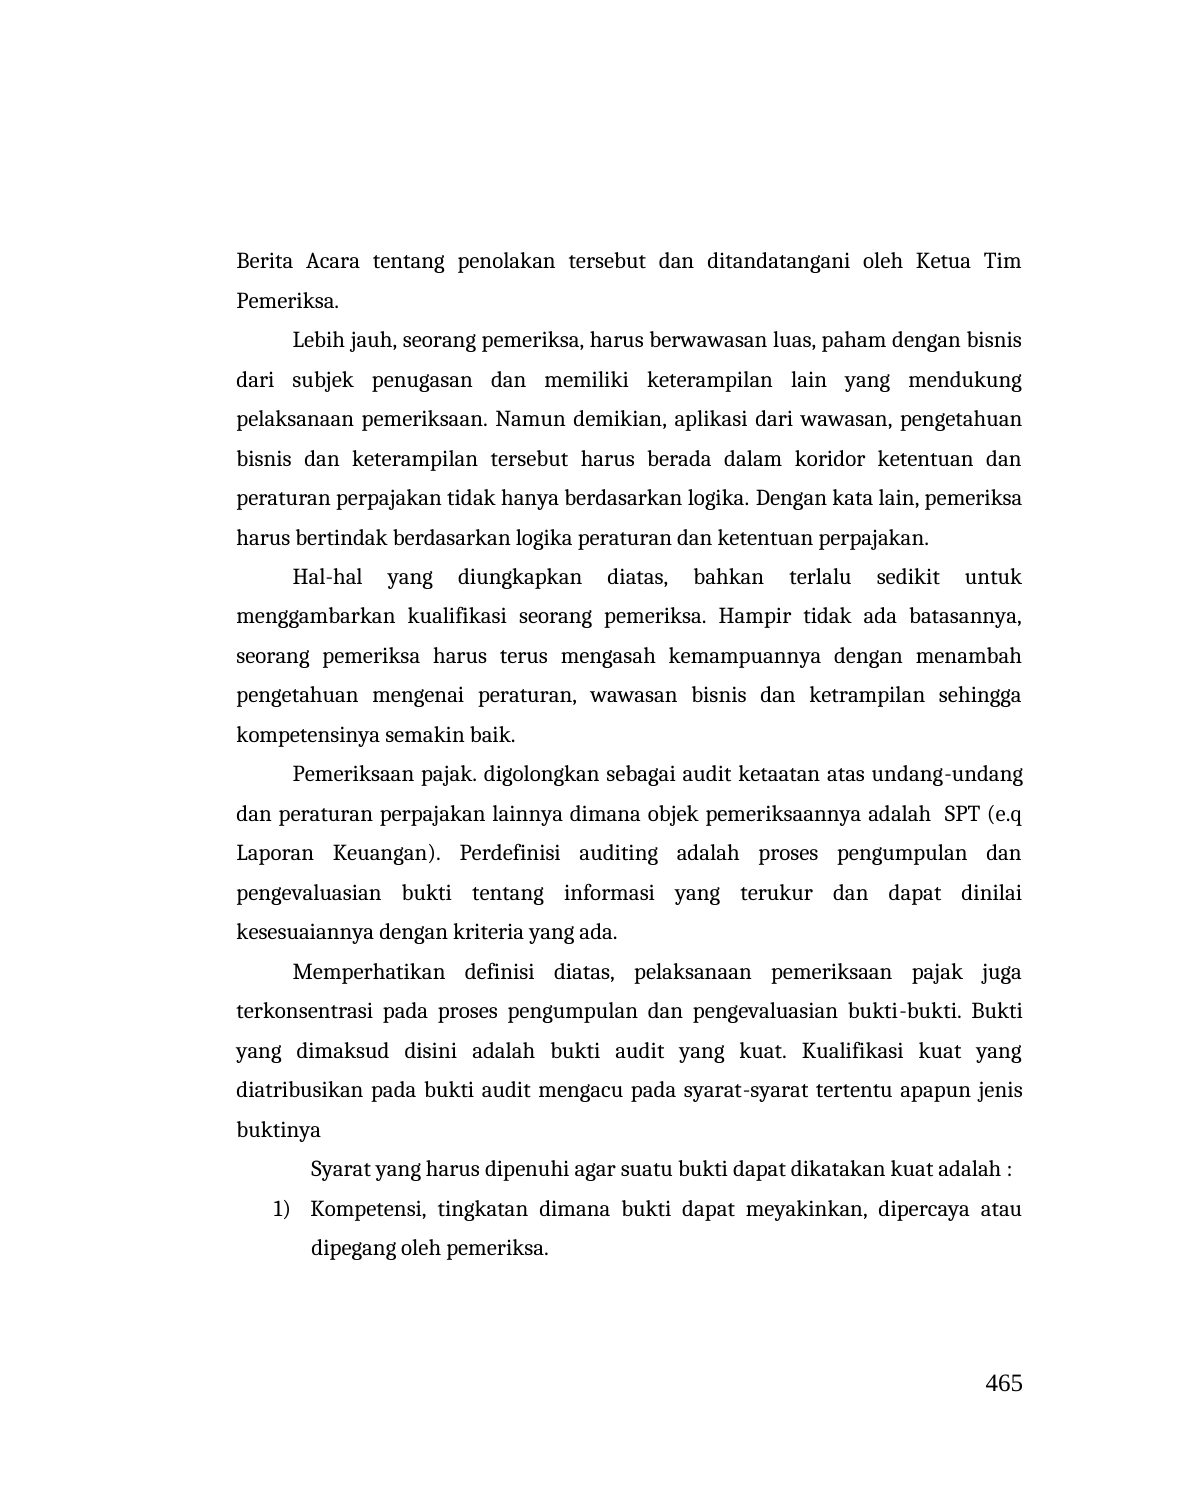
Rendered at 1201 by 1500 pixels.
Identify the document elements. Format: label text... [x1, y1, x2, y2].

text Lebih jauh, seorang pemeriksa, harus berwawasan luas, paham dengan bisnis dari subjek penugasan dan memiliki keterampilan lain yang mendukung pelaksanaan pemeriksaan. Namun demikian, aplikasi dari wawasan, pengetahuan bisnis dan keterampilan tersebut harus berada dalam koridor ketentuan dan peraturan perpajakan tidak hanya berdasarkan logika. Dengan kata lain, pemeriksa harus bertindak berdasarkan logika peraturan dan ketentuan perpajakan. [236, 327, 1023, 551]
text Pemeriksaan pajak. digolongkan sebagai audit ketaatan atas undang-undang dan peraturan perpajakan lainnya dimana objek pemeriksaannya adalah SPT (e.q Laporan Keuangan). Perdefinisi auditing adalah proses pengumpulan dan pengevaluasian bukti tentang informasi yang terukur dan dapat dinilai kesesuaiannya dengan kriteria yang ada. [236, 761, 1023, 946]
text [236, 248, 1023, 314]
text Memperhatikan definisi diatas, pelaksanaan pemeriksaan pajak juga terkonsentrasi pada proses pengumpulan dan pengevaluasian bukti-bukti. Bukti yang dimaksud disini adalah bukti audit yang kuat. Kualifikasi kuat yang diatribusikan pada bukti audit mengacu pada syarat-syarat tertentu apapun jenis buktinya [236, 959, 1023, 1143]
list Kompetensi, tingkatan dimana bukti dapat meyakinkan, dipercaya atau dipegang oleh pemeriksa. [274, 1196, 1023, 1261]
text Syarat yang harus dipenuhi agar suatu bukti dapat dikatakan kuat adalah : [236, 1156, 1023, 1182]
text Hal-hal yang diungkapkan diatas, bahkan terlalu sedikit untuk menggambarkan kualifikasi seorang pemeriksa. Hampir tidak ada batasannya, seorang pemeriksa harus terus mengasah kemampuannya dengan menambah pengetahuan mengenai peraturan, wawasan bisnis dan ketrampilan sehingga kompetensinya semakin baik. [236, 564, 1023, 748]
